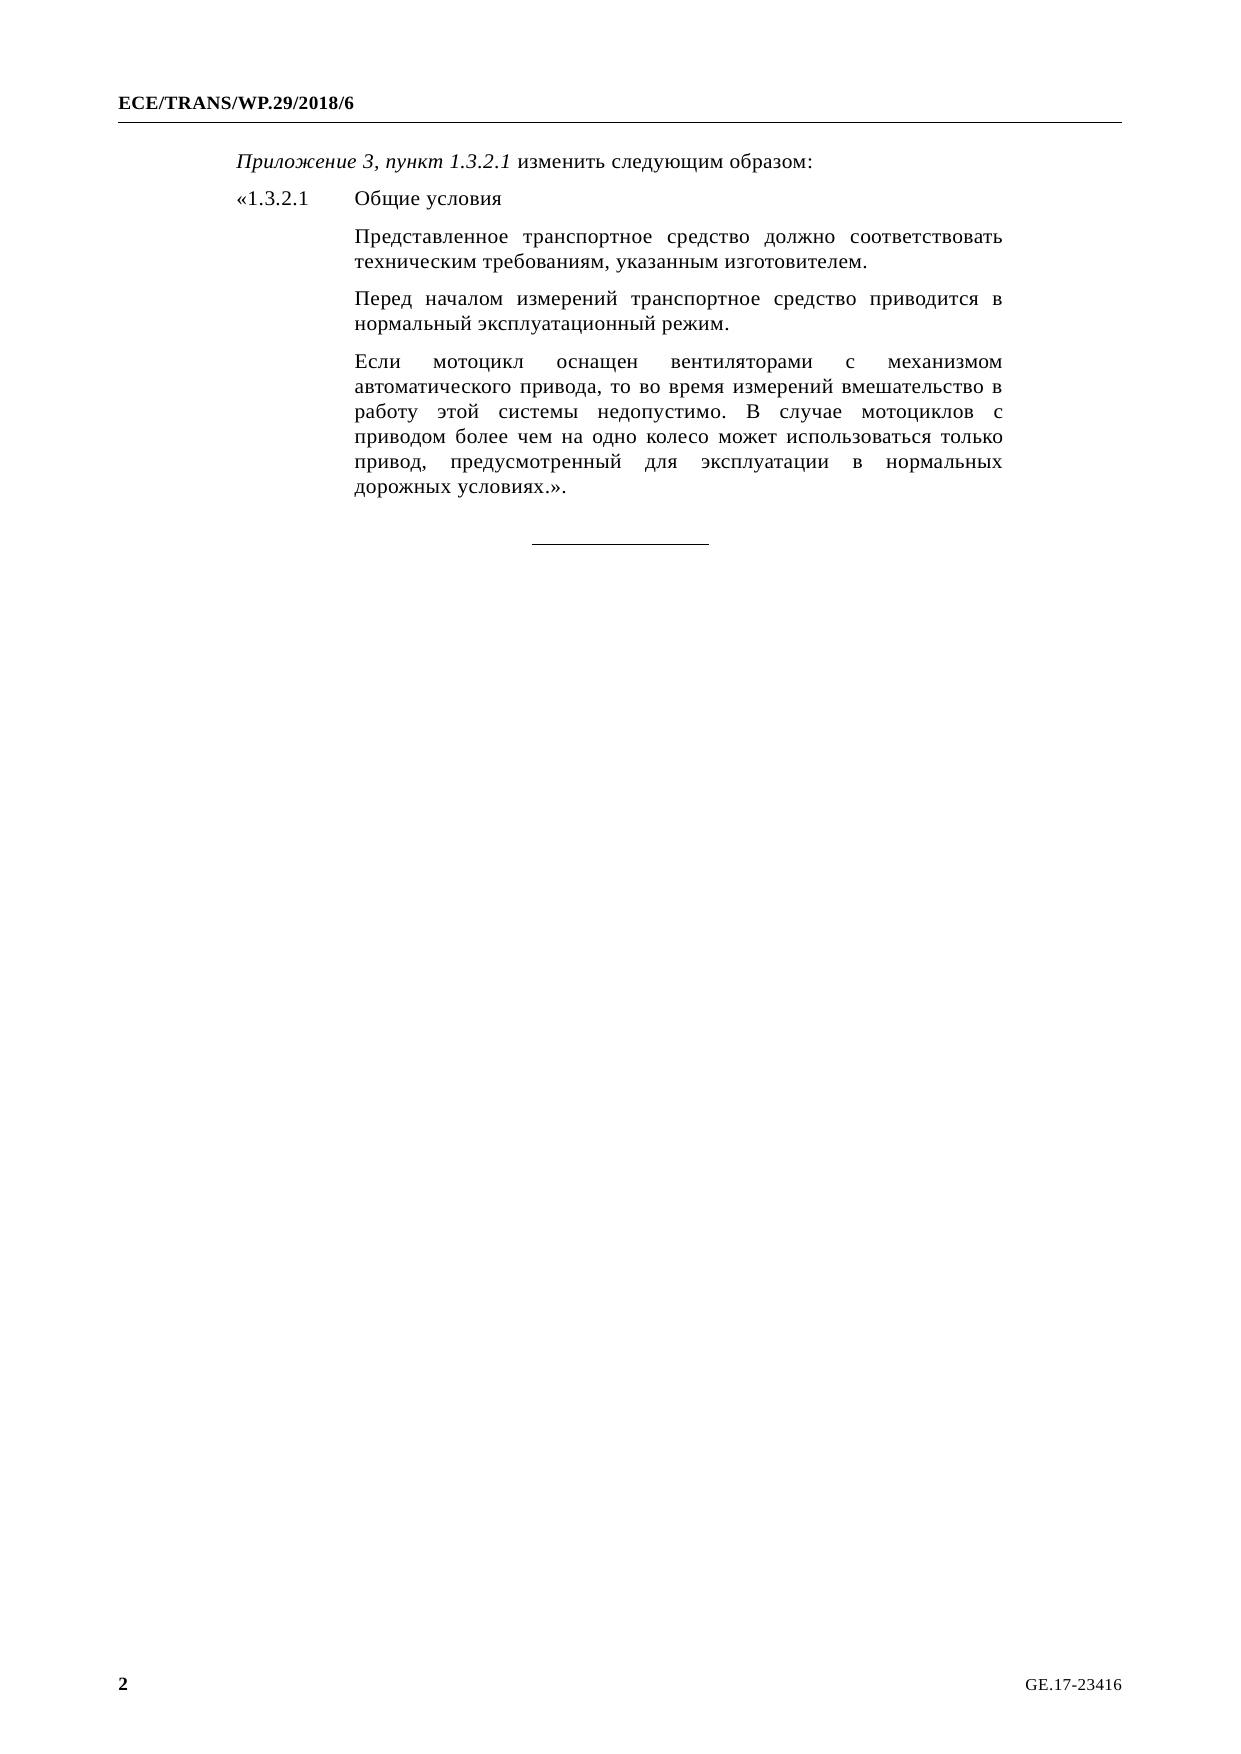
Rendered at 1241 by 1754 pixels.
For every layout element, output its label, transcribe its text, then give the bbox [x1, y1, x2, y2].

text Перед началом измерений транспортное средство приводится в нормальный эксплуатационный режим. [236, 285, 1004, 335]
text Если мотоцикл оснащен вентиляторами с механизмом автоматического привода, то во время измерений вмешательство в работу этой системы недопустимо. В случае мотоциклов с приводом более чем на одно колесо может использоваться только привод, предусмотренный для эксплуатации в нормальных дорожных условиях.». [236, 348, 1004, 498]
text Представленное транспортное средство должно соответствовать техническим требованиям, указанным изготовителем. [236, 223, 1004, 273]
text «1.3.2.1 Общие условия [236, 185, 1004, 210]
text Приложение 3, пункт 1.3.2.1 изменить следующим образом: [236, 148, 1004, 173]
